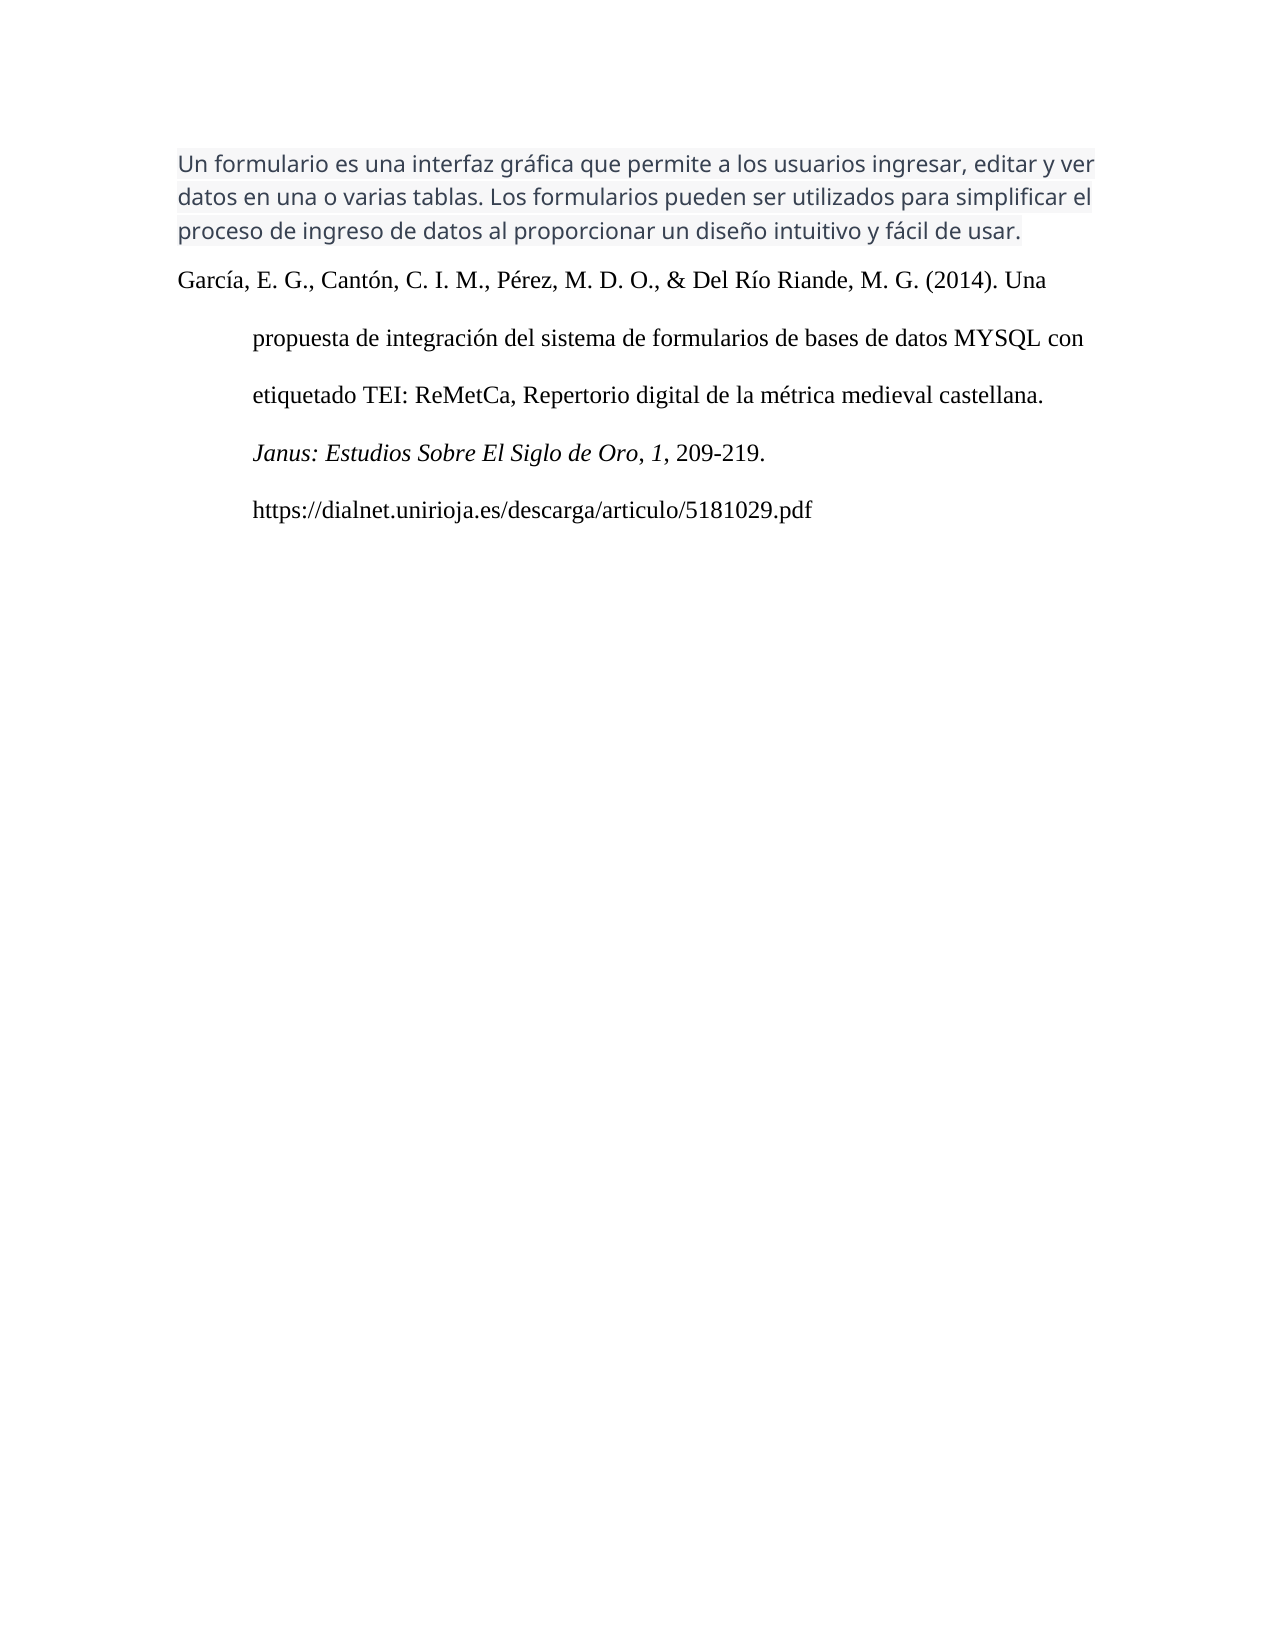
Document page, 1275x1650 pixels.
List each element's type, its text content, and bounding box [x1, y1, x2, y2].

text García, E. G., Cantón, C. I. M., Pérez, M. D. O., & Del Río Riande, M. G. (2014). Una propuesta de integración del sistema de formularios de bases de datos MYSQL con etiquetado TEI: ReMetCa, Repertorio digital de la métrica medieval castellana. Janus: Estudios Sobre El Siglo de Oro, 1, 209-219. https://dialnet.unirioja.es/descarga/articulo/5181029.pdf [177, 266, 1098, 524]
text Un formulario es una interfaz gráfica que permite a los usuarios ingresar, editar y ver datos en una o varias tablas. Los formularios pueden ser utilizados para simplificar el proceso de ingreso de datos al proporcionar un diseño intuitivo y fácil de usar. [177, 148, 1098, 246]
